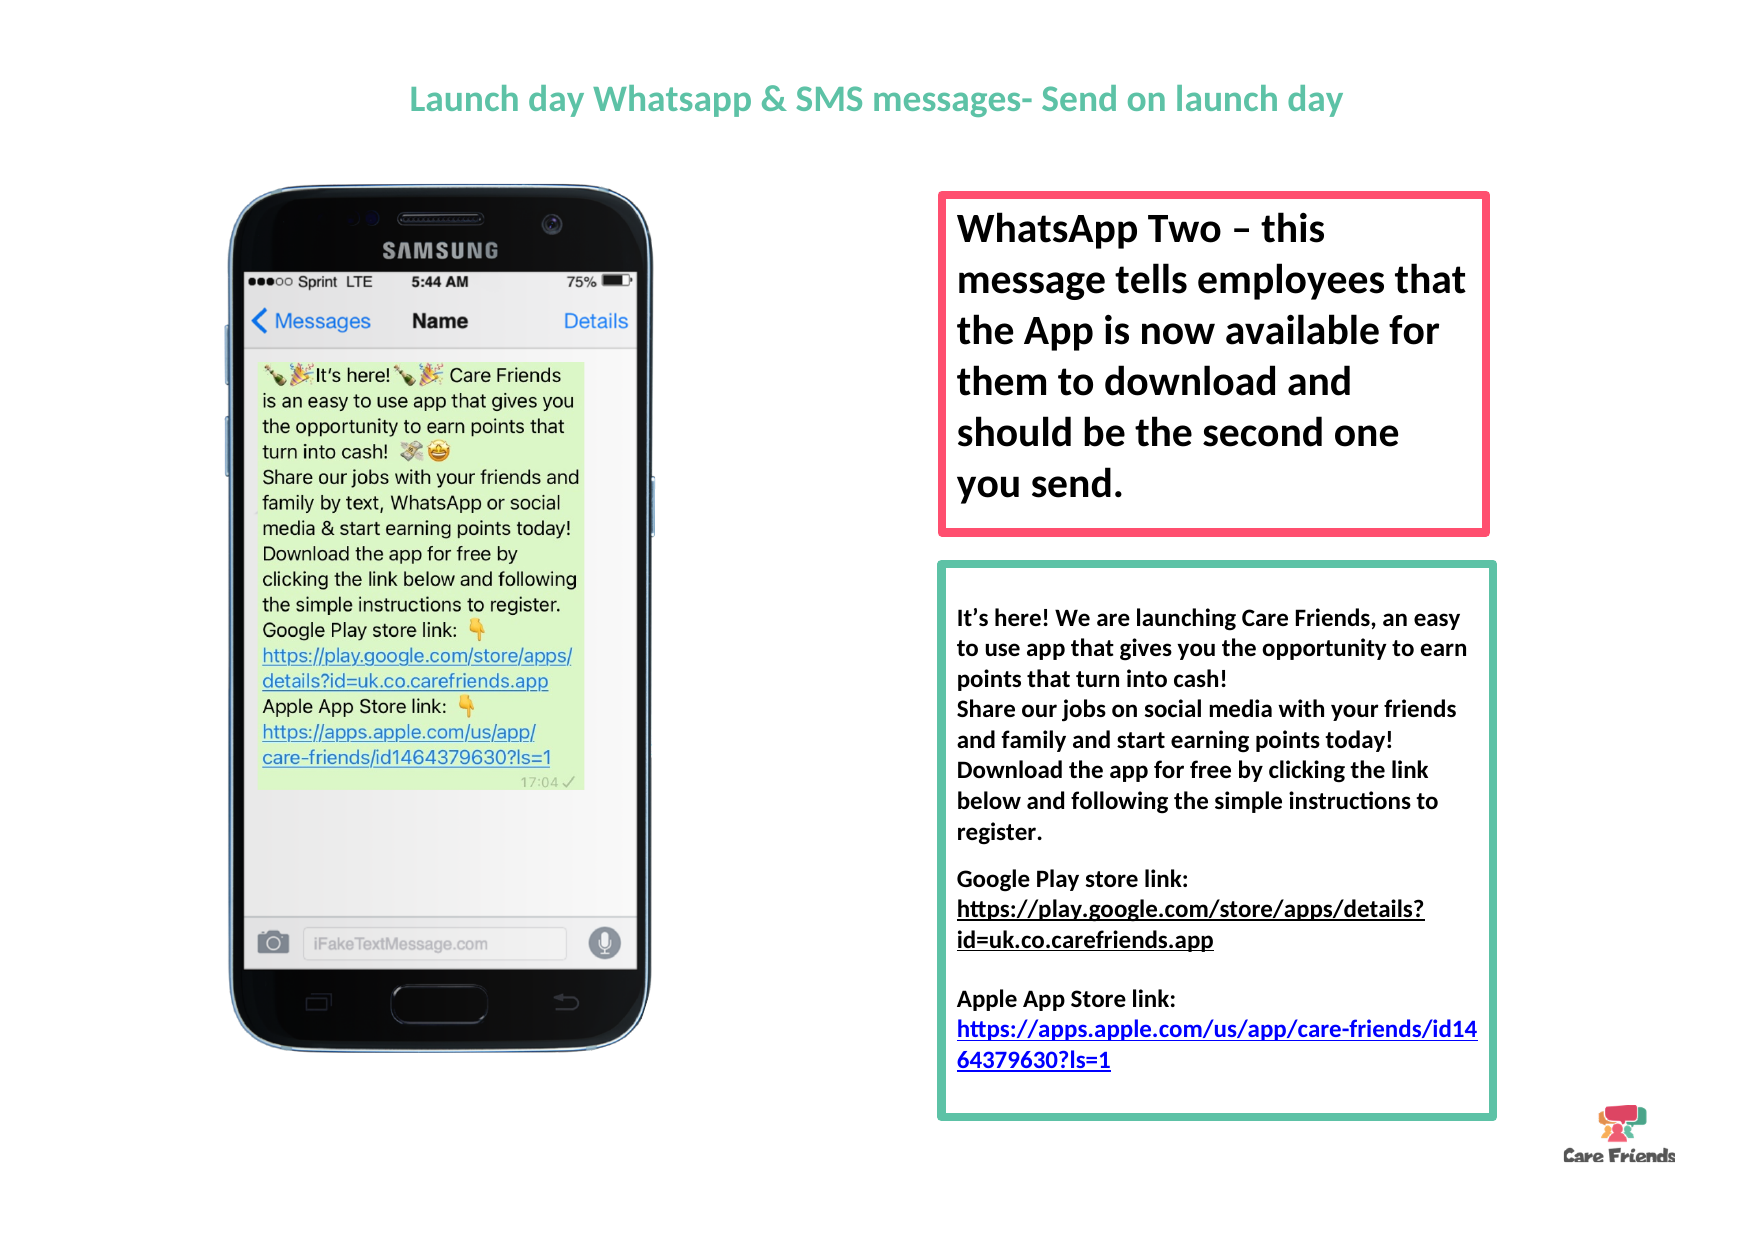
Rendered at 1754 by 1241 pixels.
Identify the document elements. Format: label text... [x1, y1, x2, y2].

picture [1562, 1105, 1675, 1161]
text Launch day Whatsapp & SMS messages- Send on launch day [75, 75, 1679, 121]
picture [200, 173, 686, 1057]
